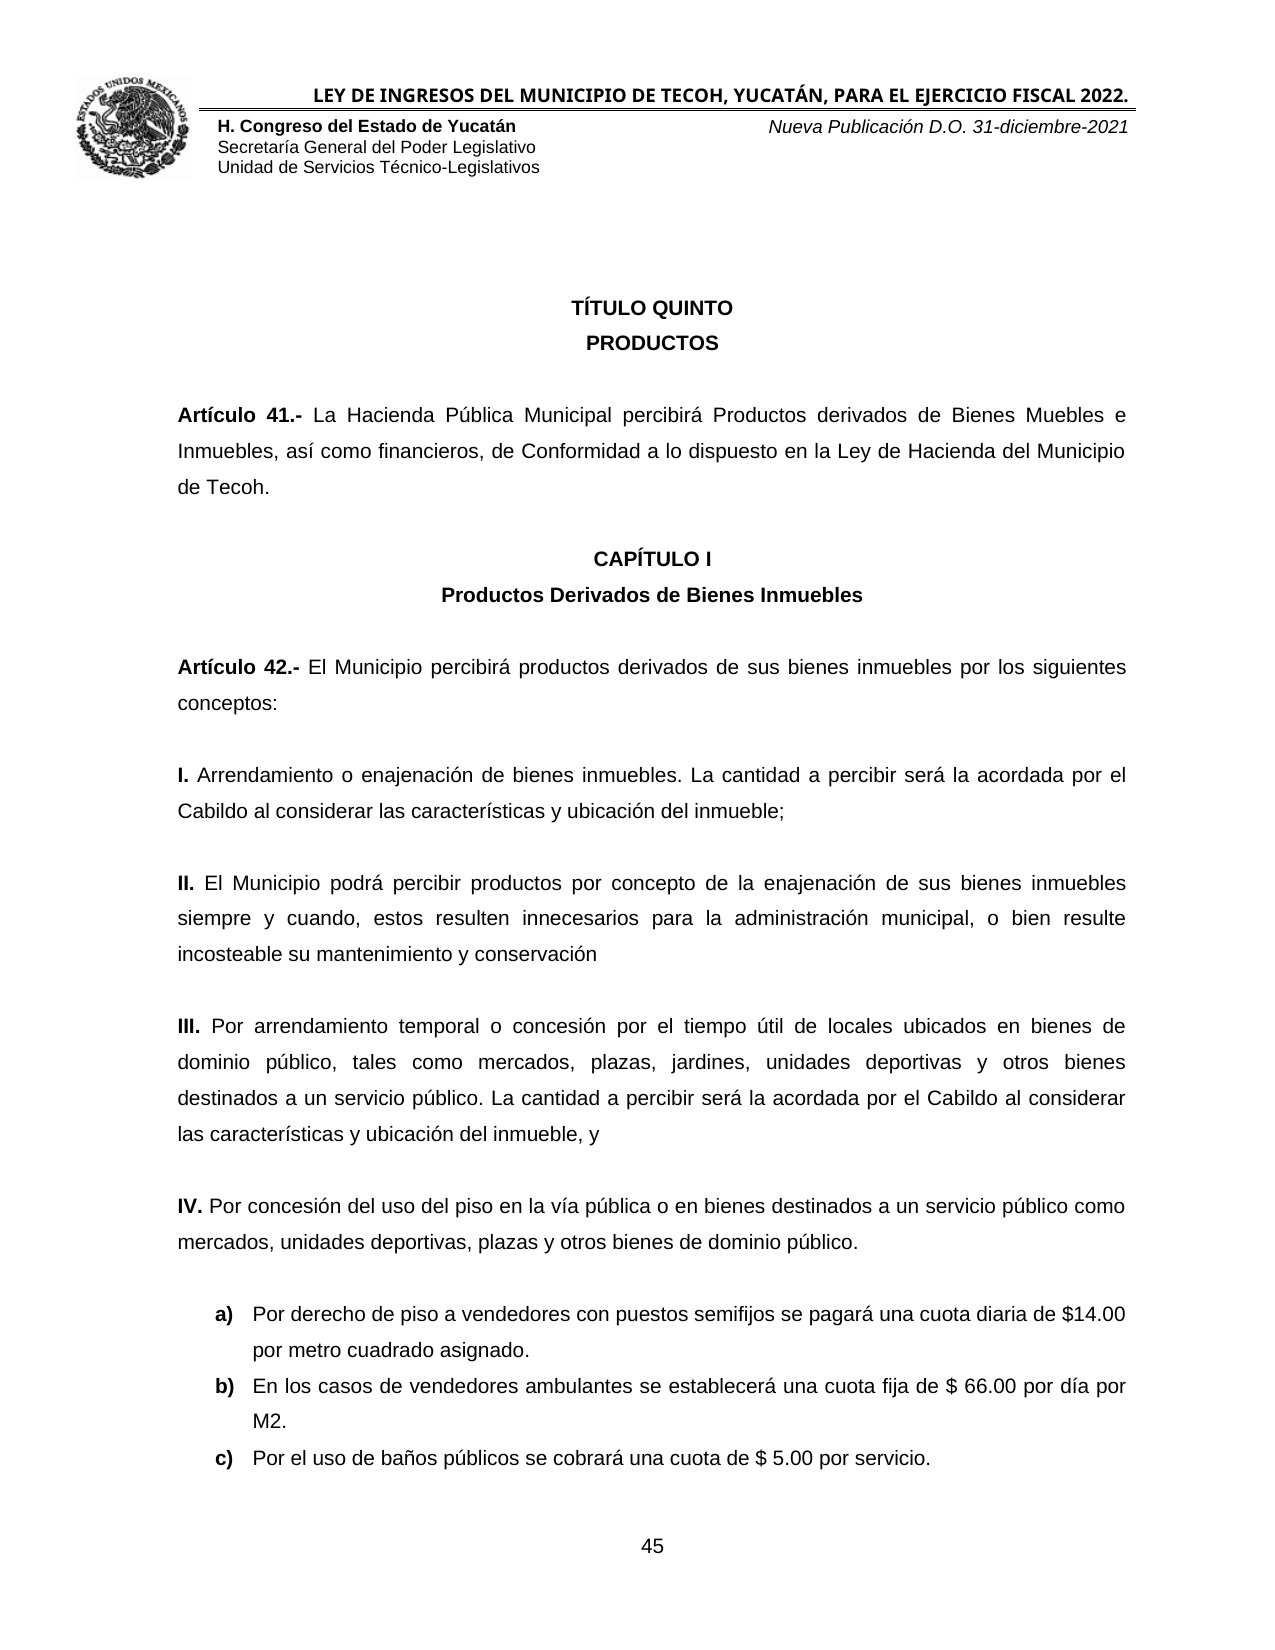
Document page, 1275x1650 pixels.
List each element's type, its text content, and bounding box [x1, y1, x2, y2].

text III. Por arrendamiento temporal o concesión por el tiempo útil de locales ubicados en bienes de dominio público, tales como mercados, plazas, jardines, unidades deportivas y otros bienes destinados a un servicio público. La cantidad a percibir será la acordada por el Cabildo al considerar las características y ubicación del inmueble, y [177, 1014, 1127, 1146]
text I. Arrendamiento o enajenación de bienes inmuebles. La cantidad a percibir será la acordada por el Cabildo al considerar las características y ubicación del inmueble; [177, 762, 1127, 822]
text Productos Derivados de Bienes Inmuebles [177, 583, 1127, 607]
text PRODUCTOS [177, 331, 1127, 355]
list En los casos de vendedores ambulantes se establecerá una cuota fija de $ 66.00 por día por M2. [215, 1373, 1127, 1433]
list Por el uso de baños públicos se cobrará una cuota de $ 5.00 por servicio. [215, 1445, 1127, 1469]
text II. El Municipio podrá percibir productos por concepto de la enajenación de sus bienes inmuebles siempre y cuando, estos resulten innecesarios para la administración municipal, o bien resulte incosteable su mantenimiento y conservación [177, 870, 1127, 966]
text TÍTULO QUINTO [177, 295, 1127, 319]
list Por derecho de piso a vendedores con puestos semifijos se pagará una cuota diaria de $14.00 por metro cuadrado asignado. [215, 1302, 1127, 1361]
text CAPÍTULO I [177, 547, 1127, 571]
text IV. Por concesión del uso del piso en la vía pública o en bienes destinados a un servicio público como mercados, unidades deportivas, plazas y otros bienes de dominio público. [177, 1194, 1127, 1254]
text Artículo 41.- La Hacienda Pública Municipal percibirá Productos derivados de Bienes Muebles e Inmuebles, así como financieros, de Conformidad a lo dispuesto en la Ley de Hacienda del Municipio de Tecoh. [177, 403, 1127, 499]
text Artículo 42.- El Municipio percibirá productos derivados de sus bienes inmuebles por los siguientes conceptos: [177, 655, 1127, 714]
